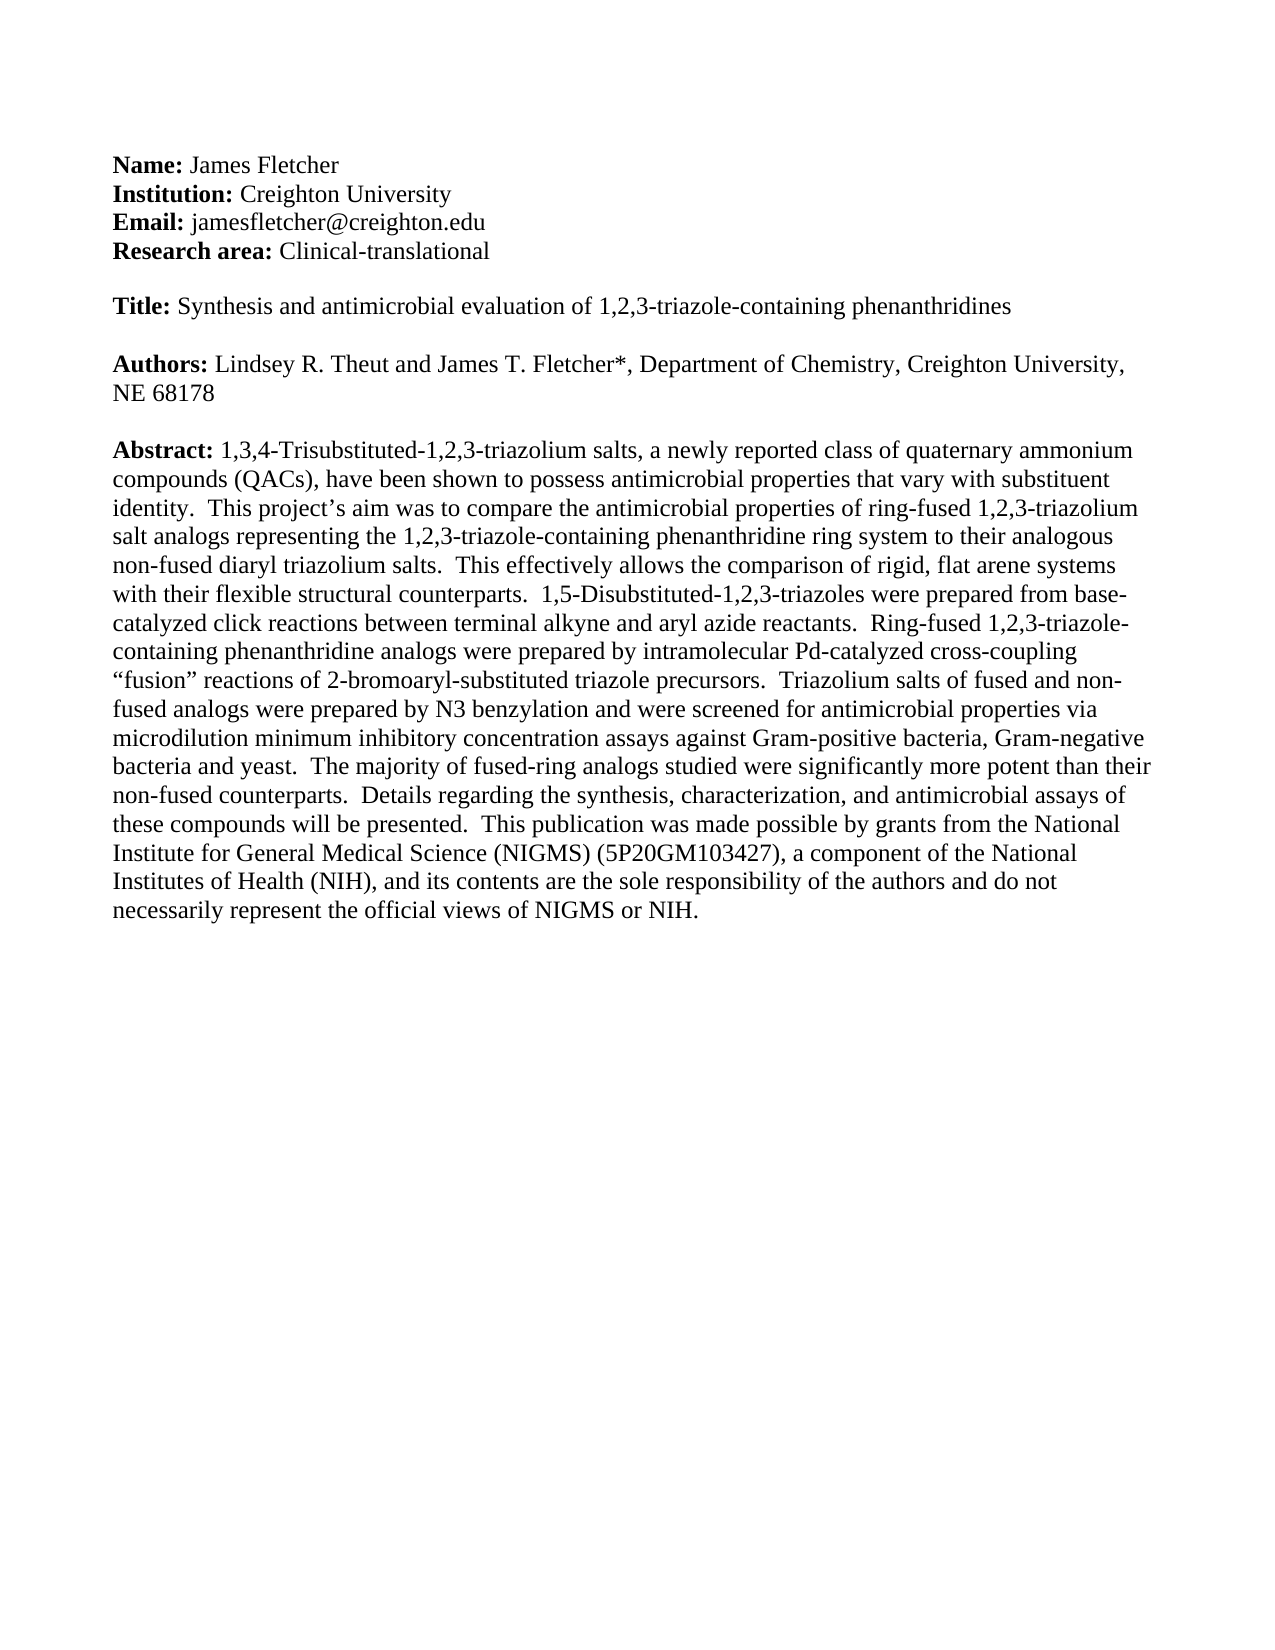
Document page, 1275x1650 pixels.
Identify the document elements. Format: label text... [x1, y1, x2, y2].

text Title: Synthesis and antimicrobial evaluation of 1,2,3-triazole-containing phenanthridines Authors: Lindsey R. Theut and James T. Fletcher*, Department of Chemistry, Creighton University, NE 68178 Abstract: 1,3,4-Trisubstituted-1,2,3-triazolium salts, a newly reported class of quaternary ammonium compounds (QACs), have been shown to possess antimicrobial properties that vary with substituent identity. This project’s aim was to compare the antimicrobial properties of ring-fused 1,2,3-triazolium salt analogs representing the 1,2,3-triazole-containing phenanthridine ring system to their analogous non-fused diaryl triazolium salts. This effectively allows the comparison of rigid, flat arene systems with their flexible structural counterparts. 1,5-Disubstituted-1,2,3-triazoles were prepared from base-catalyzed click reactions between terminal alkyne and aryl azide reactants. Ring-fused 1,2,3-triazole-containing phenanthridine analogs were prepared by intramolecular Pd-catalyzed cross-coupling “fusion” reactions of 2-bromoaryl-substituted triazole precursors. Triazolium salts of fused and non-fused analogs were prepared by N3 benzylation and were screened for antimicrobial properties via microdilution minimum inhibitory concentration assays against Gram-positive bacteria, Gram-negative bacteria and yeast. The majority of fused-ring analogs studied were significantly more potent than their non-fused counterparts. Details regarding the synthesis, characterization, and antimicrobial assays of these compounds will be presented. This publication was made possible by grants from the National Institute for General Medical Science (NIGMS) (5P20GM103427), a component of the National Institutes of Health (NIH), and its contents are the sole responsibility of the authors and do not necessarily represent the official views of NIGMS or NIH. [112, 291, 1162, 924]
text Name: James Fletcher Institution: Creighton University Email: jamesfletcher@creighton.edu Research area: Clinical-translational [112, 150, 1162, 291]
